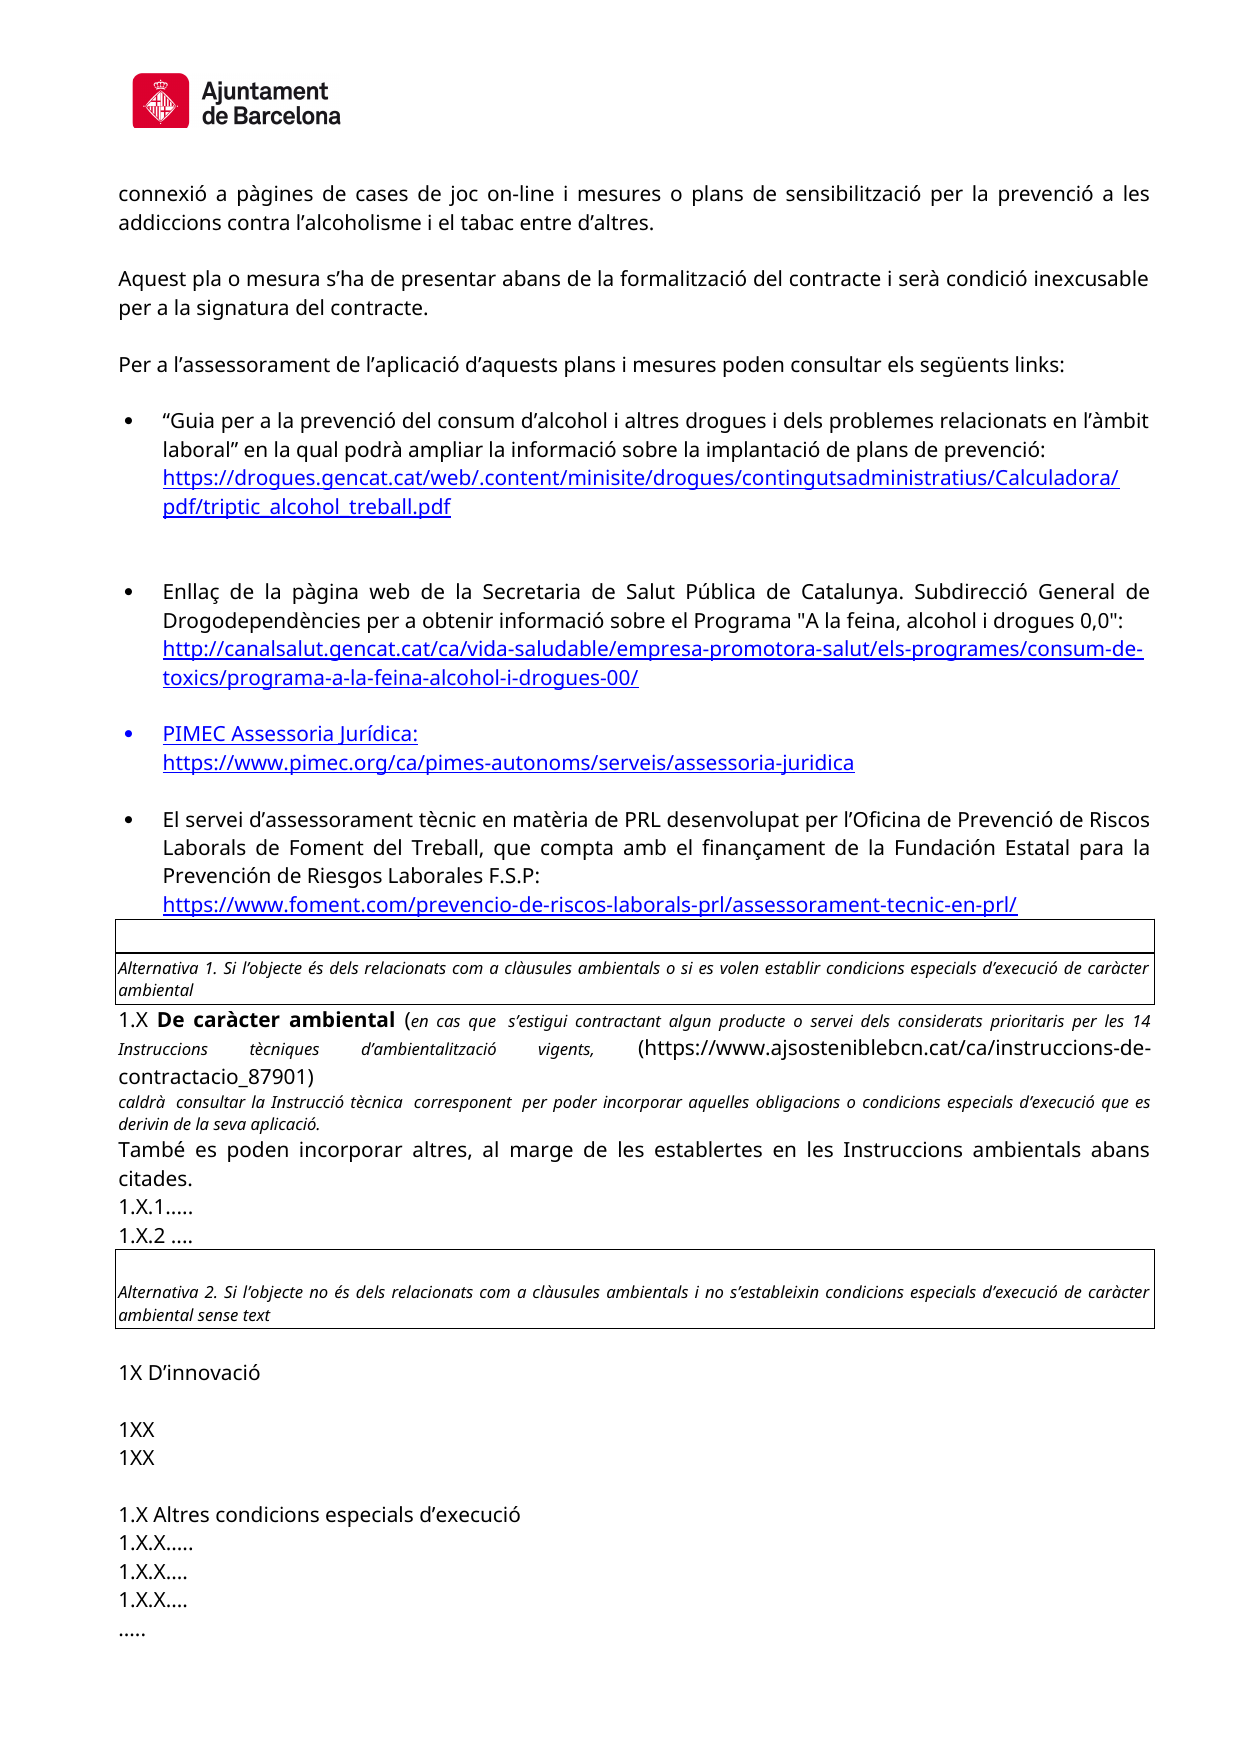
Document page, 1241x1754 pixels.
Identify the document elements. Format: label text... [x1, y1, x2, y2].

text Alternativa 2. Si l’objecte no és dels relacionats com a clàusules ambientals i no s’estableixin condicions especials d’execució de caràcter ambiental sense text [116, 1278, 1154, 1328]
text Per a l’assessorament de l’aplicació d’aquests plans i mesures poden consultar els següents links: [118, 350, 1152, 378]
text 1.X Altres condicions especials d’execució [118, 1500, 1152, 1528]
list PIMEC Assessoria Jurídica: [125, 719, 1152, 748]
text https://www.pimec.org/ca/pimes-autonoms/serveis/assessoria-juridica [162, 748, 1152, 776]
text 1.X De caràcter ambiental (en cas que s’estigui contractant algun producte o servei dels considerats prioritaris per les 14 Instruccions tècniques d’ambientalització vigents, (https://www.ajsosteniblebcn.cat/ca/instruccions-de-contractacio_87901) [118, 1005, 1152, 1090]
text 1X D’innovació [118, 1358, 1152, 1386]
text Aquest pla o mesura s’ha de presentar abans de la formalització del contracte i serà condició inexcusable per a la signatura del contracte. [118, 264, 1152, 321]
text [118, 179, 1152, 236]
text 1.X.2 .... [118, 1221, 1152, 1249]
list “Guia per a la prevenció del consum d’alcohol i altres drogues i dels problemes relacionats en l’àmbit laboral” en la qual podrà ampliar la informació sobre la implantació de plans de prevenció: [125, 407, 1152, 463]
text Alternativa 1. Si l’objecte és dels relacionats com a clàusules ambientals o si es volen establir condicions especials d’execució de caràcter ambiental [116, 954, 1154, 1004]
list El servei d’assessorament tècnic en matèria de PRL desenvolupat per l’Oficina de Prevenció de Riscos Laborals de Foment del Treball, que compta amb el finançament de la Fundación Estatal para la Prevención de Riesgos Laborales F.S.P: [125, 805, 1152, 890]
text 1.X.X..... [118, 1528, 1152, 1557]
text https://www.foment.com/prevencio-de-riscos-laborals-prl/assessorament-tecnic-en-prl/ [162, 890, 1152, 918]
text https://drogues.gencat.cat/web/.content/minisite/drogues/contingutsadministratius/Calculadora/pdf/triptic_alcohol_treball.pdf [162, 463, 1152, 520]
text ..... [118, 1614, 1152, 1642]
text 1XX [118, 1415, 1152, 1443]
text caldrà consultar la Instrucció tècnica corresponent per poder incorporar aquelles obligacions o condicions especials d’execució que es derivin de la seva aplicació. [118, 1090, 1152, 1136]
list Enllaç de la pàgina web de la Secretaria de Salut Pública de Catalunya. Subdirecció General de Drogodependències per a obtenir informació sobre el Programa "A la feina, alcohol i drogues 0,0": [125, 577, 1152, 634]
text 1.X.1..... [118, 1192, 1152, 1221]
text 1XX [118, 1443, 1152, 1472]
text 1.X.X.... [118, 1557, 1152, 1585]
text També es poden incorporar altres, al marge de les establertes en les Instruccions ambientals abans citades. [118, 1136, 1152, 1192]
text http://canalsalut.gencat.cat/ca/vida-saludable/empresa-promotora-salut/els-programes/consum-de-toxics/programa-a-la-feina-alcohol-i-drogues-00/ [162, 634, 1152, 691]
picture [132, 73, 341, 128]
text 1.X.X.... [118, 1585, 1152, 1614]
